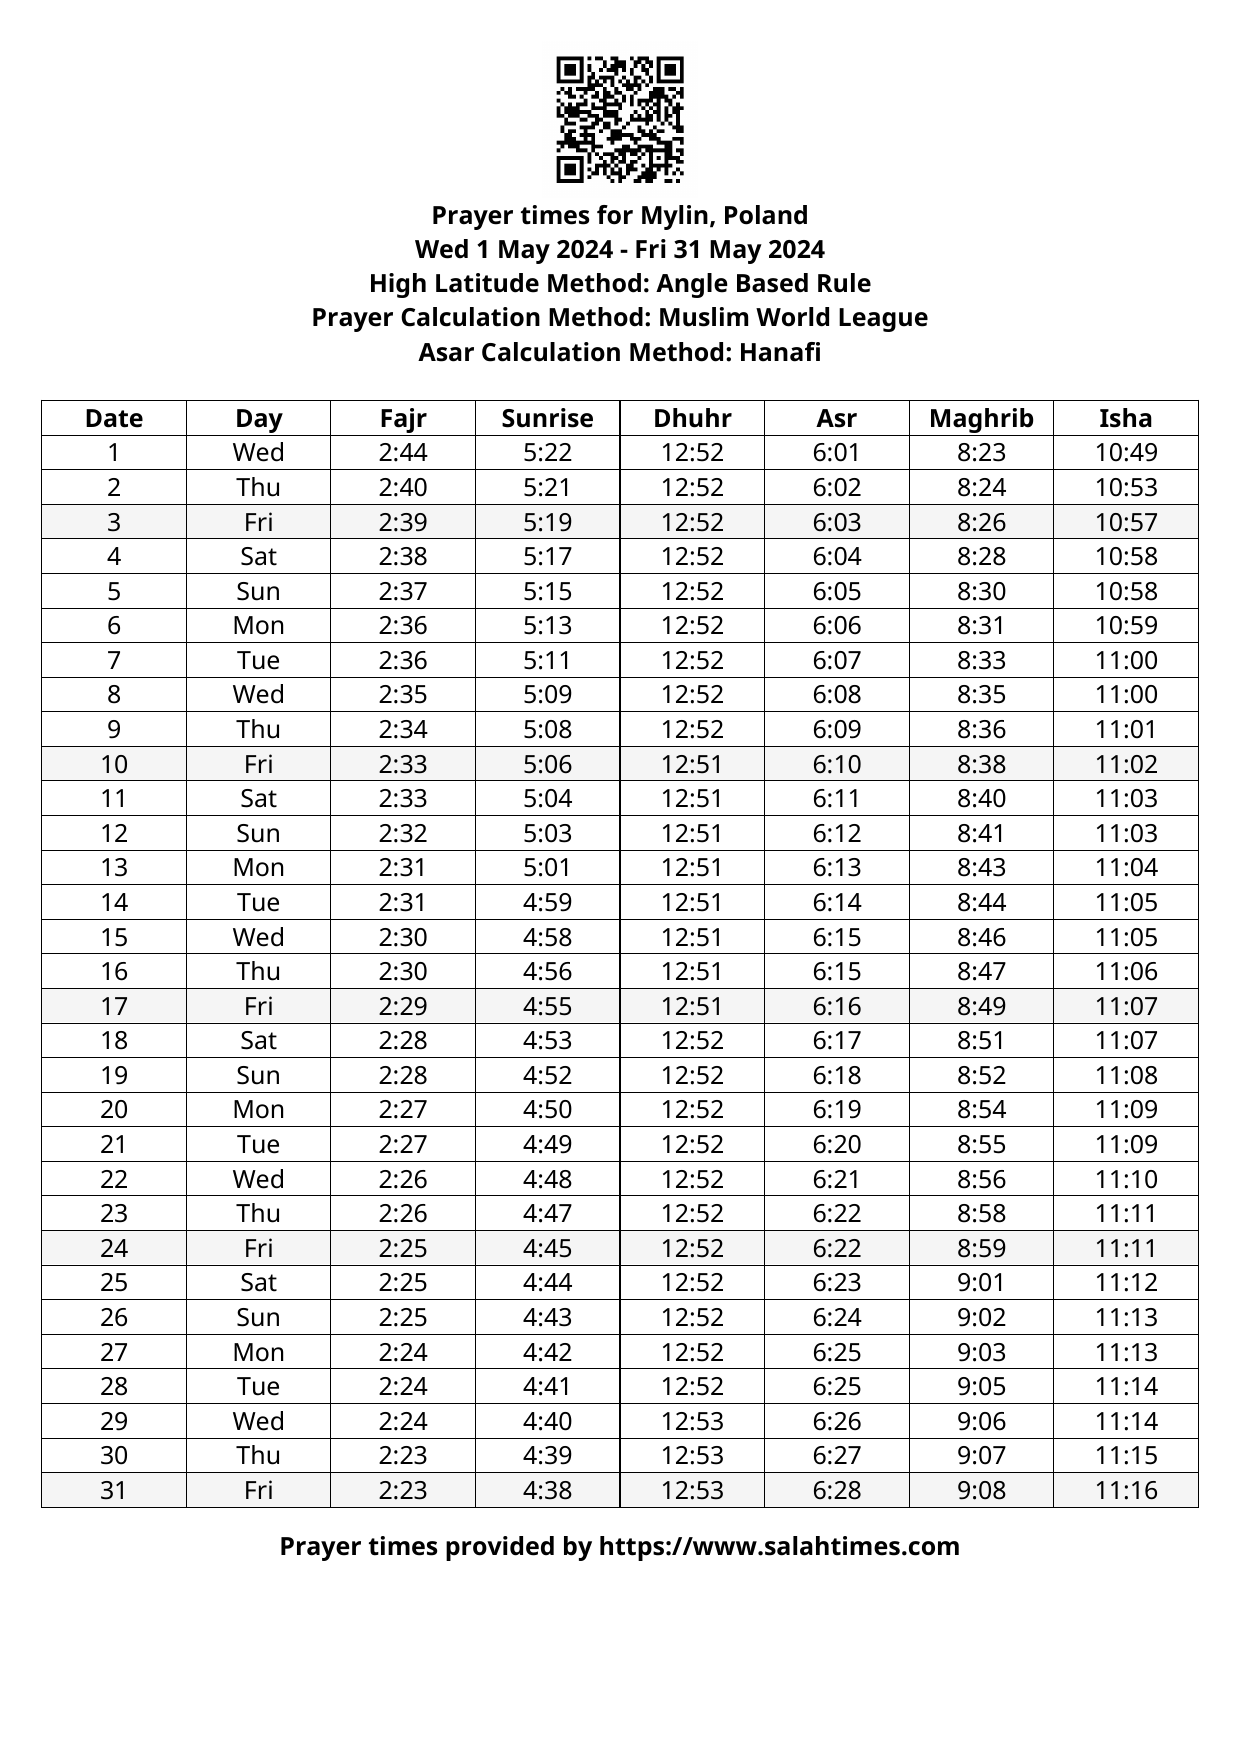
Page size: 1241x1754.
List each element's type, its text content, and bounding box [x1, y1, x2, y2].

table_cell 10:53 [1054, 470, 1198, 504]
table_cell 5:04 [476, 781, 619, 815]
table_cell 4:40 [476, 1404, 619, 1437]
table_cell 12:52 [621, 574, 764, 607]
table_cell 2:35 [331, 678, 475, 711]
table_cell 6:25 [765, 1335, 909, 1368]
table_cell Wed [187, 1162, 330, 1195]
table_cell 6:27 [765, 1439, 909, 1472]
table_cell Tue [187, 1369, 330, 1403]
table_cell 2:33 [331, 781, 475, 815]
table_cell 10:49 [1054, 436, 1198, 469]
table_cell 6:04 [765, 539, 909, 573]
table_cell 6:12 [765, 816, 909, 849]
table_header Isha [1054, 401, 1198, 434]
table_cell Wed [187, 920, 330, 953]
table_cell 11:03 [1054, 816, 1198, 849]
table_cell 11:13 [1054, 1335, 1198, 1368]
table_cell 25 [42, 1266, 186, 1299]
table_cell 12:51 [621, 920, 764, 953]
table_cell 11:14 [1054, 1369, 1198, 1403]
table_cell 27 [42, 1335, 186, 1368]
table_cell 18 [42, 1024, 186, 1057]
table_cell 6:09 [765, 712, 909, 746]
table_cell 5:01 [476, 851, 619, 884]
table_cell 8:54 [910, 1093, 1053, 1126]
table_cell 11:12 [1054, 1266, 1198, 1299]
text Asar Calculation Method: Hanafi [42, 334, 1198, 368]
text Prayer Calculation Method: Muslim World League [42, 300, 1198, 334]
table_cell 8:47 [910, 954, 1053, 988]
table_cell 11:15 [1054, 1439, 1198, 1472]
table_cell 2:25 [331, 1231, 475, 1264]
table_cell Wed [187, 436, 330, 469]
table_cell 8:56 [910, 1162, 1053, 1195]
table_cell 12:52 [621, 1369, 764, 1403]
table_cell 1 [42, 436, 186, 469]
table_cell 13 [42, 851, 186, 884]
table_cell 9:05 [910, 1369, 1053, 1403]
table_cell 6:15 [765, 920, 909, 953]
table_cell 10:58 [1054, 574, 1198, 607]
table_cell 9:01 [910, 1266, 1053, 1299]
table_cell 6:22 [765, 1196, 909, 1230]
table_cell 2:25 [331, 1300, 475, 1334]
table_cell 12:51 [621, 747, 764, 780]
table_cell 2:23 [331, 1473, 475, 1507]
table_cell 6:23 [765, 1266, 909, 1299]
table_cell 11:05 [1054, 885, 1198, 919]
table_cell 4:52 [476, 1058, 619, 1092]
table_cell 8:36 [910, 712, 1053, 746]
table_cell 6 [42, 609, 186, 642]
table_cell 12:52 [621, 1266, 764, 1299]
table_cell 6:10 [765, 747, 909, 780]
table_cell Thu [187, 1196, 330, 1230]
table_cell 16 [42, 954, 186, 988]
table_cell 21 [42, 1127, 186, 1161]
table_cell 2:32 [331, 816, 475, 849]
table_cell 2:23 [331, 1439, 475, 1472]
table_cell 20 [42, 1093, 186, 1126]
table_cell 6:08 [765, 678, 909, 711]
text Wed 1 May 2024 - Fri 31 May 2024 [42, 232, 1198, 266]
table_cell 9 [42, 712, 186, 746]
table_cell 4:47 [476, 1196, 619, 1230]
table_cell 4:44 [476, 1266, 619, 1299]
table_cell 11:13 [1054, 1300, 1198, 1334]
table_cell 8:35 [910, 678, 1053, 711]
table_header Asr [765, 401, 909, 434]
table_cell 6:24 [765, 1300, 909, 1334]
table_cell 10:59 [1054, 609, 1198, 642]
table_cell 6:21 [765, 1162, 909, 1195]
table_cell 8:30 [910, 574, 1053, 607]
text Prayer times for Mylin, Poland [42, 198, 1198, 232]
table_cell 2:26 [331, 1196, 475, 1230]
table_cell 12:52 [621, 678, 764, 711]
table_cell 2:38 [331, 539, 475, 573]
table_cell 22 [42, 1162, 186, 1195]
table_cell 4:49 [476, 1127, 619, 1161]
table_cell 5:21 [476, 470, 619, 504]
table_cell 2:40 [331, 470, 475, 504]
table_cell Fri [187, 1231, 330, 1264]
table_cell 6:15 [765, 954, 909, 988]
table_cell 5:08 [476, 712, 619, 746]
table_cell 12:51 [621, 885, 764, 919]
table_cell 12:52 [621, 1127, 764, 1161]
table_cell 2:24 [331, 1335, 475, 1368]
table_cell 4:39 [476, 1439, 619, 1472]
table_cell 24 [42, 1231, 186, 1264]
table_cell 2:29 [331, 989, 475, 1022]
table_cell 11:10 [1054, 1162, 1198, 1195]
table_cell 12:52 [621, 1231, 764, 1264]
table_cell 12:52 [621, 643, 764, 677]
table_cell 8:38 [910, 747, 1053, 780]
table_cell Mon [187, 609, 330, 642]
table_cell 4:42 [476, 1335, 619, 1368]
table_cell 12:52 [621, 609, 764, 642]
table_cell 26 [42, 1300, 186, 1334]
table_cell Mon [187, 851, 330, 884]
table_cell 11:00 [1054, 678, 1198, 711]
table_cell 12:52 [621, 1196, 764, 1230]
table_cell 10:57 [1054, 505, 1198, 538]
table_cell 6:02 [765, 470, 909, 504]
table_cell 29 [42, 1404, 186, 1437]
table_cell 2:34 [331, 712, 475, 746]
table_header Sunrise [476, 401, 619, 434]
table_header Maghrib [910, 401, 1053, 434]
table_cell 8:46 [910, 920, 1053, 953]
table_cell Thu [187, 712, 330, 746]
table_cell 2:30 [331, 954, 475, 988]
table_cell 11:11 [1054, 1196, 1198, 1230]
table_cell 8:28 [910, 539, 1053, 573]
table_cell 2:27 [331, 1127, 475, 1161]
table_cell 4:58 [476, 920, 619, 953]
table_header Date [42, 401, 186, 434]
table_cell 5:11 [476, 643, 619, 677]
table_cell 2 [42, 470, 186, 504]
table_cell 12:52 [621, 1058, 764, 1092]
table_cell 4:50 [476, 1093, 619, 1126]
table_cell 11:11 [1054, 1231, 1198, 1264]
table_cell 12:52 [621, 539, 764, 573]
table_cell 12:52 [621, 1300, 764, 1334]
table_cell 8:44 [910, 885, 1053, 919]
table_cell 11:14 [1054, 1404, 1198, 1437]
table_cell 8:55 [910, 1127, 1053, 1161]
table_cell 8:43 [910, 851, 1053, 884]
table_cell Fri [187, 505, 330, 538]
table_cell 2:25 [331, 1266, 475, 1299]
table_cell Tue [187, 885, 330, 919]
table_cell Sun [187, 1058, 330, 1092]
table_cell 8:33 [910, 643, 1053, 677]
table_cell 9:06 [910, 1404, 1053, 1437]
table_cell 2:26 [331, 1162, 475, 1195]
table_cell 8:49 [910, 989, 1053, 1022]
table_cell 6:07 [765, 643, 909, 677]
table_cell 9:02 [910, 1300, 1053, 1334]
table_cell 2:28 [331, 1058, 475, 1092]
table_cell 6:18 [765, 1058, 909, 1092]
table_header Fajr [331, 401, 475, 434]
table_cell 8:24 [910, 470, 1053, 504]
table_cell 8:59 [910, 1231, 1053, 1264]
table_cell Fri [187, 989, 330, 1022]
table_cell 2:24 [331, 1404, 475, 1437]
table_cell 31 [42, 1473, 186, 1507]
table_cell 4:45 [476, 1231, 619, 1264]
table_cell 6:28 [765, 1473, 909, 1507]
table_cell 4:38 [476, 1473, 619, 1507]
table_cell 5:06 [476, 747, 619, 780]
table_cell Thu [187, 954, 330, 988]
table_cell 4 [42, 539, 186, 573]
picture [542, 41, 699, 198]
table_cell 4:59 [476, 885, 619, 919]
table_cell 11:00 [1054, 643, 1198, 677]
table_cell 8:31 [910, 609, 1053, 642]
table_cell 2:33 [331, 747, 475, 780]
table_cell 5:13 [476, 609, 619, 642]
table_cell Thu [187, 1439, 330, 1472]
table_cell 12:52 [621, 1162, 764, 1195]
table_cell 4:55 [476, 989, 619, 1022]
table_cell 2:31 [331, 885, 475, 919]
table_cell 12:51 [621, 954, 764, 988]
table_cell 11:07 [1054, 989, 1198, 1022]
table_cell Sun [187, 816, 330, 849]
table_cell Sun [187, 1300, 330, 1334]
table_cell 3 [42, 505, 186, 538]
table_cell 6:11 [765, 781, 909, 815]
table_cell 6:16 [765, 989, 909, 1022]
table_cell 12:52 [621, 1024, 764, 1057]
table_cell 6:06 [765, 609, 909, 642]
table_cell 6:03 [765, 505, 909, 538]
table_cell 11:02 [1054, 747, 1198, 780]
table_cell 12:52 [621, 505, 764, 538]
table_cell 11:09 [1054, 1093, 1198, 1126]
table_cell 11 [42, 781, 186, 815]
table_cell 8 [42, 678, 186, 711]
table_cell Sat [187, 1024, 330, 1057]
table_cell 12:51 [621, 781, 764, 815]
table_cell 9:03 [910, 1335, 1053, 1368]
table_cell 8:40 [910, 781, 1053, 815]
table_cell 11:01 [1054, 712, 1198, 746]
table_cell 4:56 [476, 954, 619, 988]
table_cell Fri [187, 747, 330, 780]
table_cell 11:04 [1054, 851, 1198, 884]
table_cell 6:22 [765, 1231, 909, 1264]
table_cell 2:28 [331, 1024, 475, 1057]
table_cell Wed [187, 678, 330, 711]
table_cell 8:23 [910, 436, 1053, 469]
table_cell 14 [42, 885, 186, 919]
table_cell 9:08 [910, 1473, 1053, 1507]
table_cell 12:52 [621, 1335, 764, 1368]
table_cell 6:20 [765, 1127, 909, 1161]
table_cell 8:51 [910, 1024, 1053, 1057]
table_cell 2:37 [331, 574, 475, 607]
table_cell 12:51 [621, 816, 764, 849]
table_cell 6:01 [765, 436, 909, 469]
table_cell Wed [187, 1404, 330, 1437]
table_cell 4:41 [476, 1369, 619, 1403]
table_cell 5:09 [476, 678, 619, 711]
table_cell Fri [187, 1473, 330, 1507]
table_cell 8:58 [910, 1196, 1053, 1230]
table_cell 5:03 [476, 816, 619, 849]
table_cell 5:19 [476, 505, 619, 538]
table_cell 2:24 [331, 1369, 475, 1403]
table_cell 19 [42, 1058, 186, 1092]
table_cell 5:22 [476, 436, 619, 469]
table_cell 2:44 [331, 436, 475, 469]
table_cell 12:53 [621, 1473, 764, 1507]
table_cell 2:30 [331, 920, 475, 953]
table_cell 5:17 [476, 539, 619, 573]
table_cell 11:06 [1054, 954, 1198, 988]
table_cell 12:53 [621, 1439, 764, 1472]
table_cell Tue [187, 643, 330, 677]
table_cell 11:07 [1054, 1024, 1198, 1057]
table_cell 6:14 [765, 885, 909, 919]
table_cell 6:25 [765, 1369, 909, 1403]
table_cell 6:05 [765, 574, 909, 607]
table_cell 6:26 [765, 1404, 909, 1437]
table_cell 28 [42, 1369, 186, 1403]
table_cell Tue [187, 1127, 330, 1161]
table_header Dhuhr [621, 401, 764, 434]
table_cell 5 [42, 574, 186, 607]
table_cell Sat [187, 539, 330, 573]
text Prayer times provided by https://www.salahtimes.com [42, 1528, 1198, 1563]
table_cell 11:16 [1054, 1473, 1198, 1507]
table_cell 4:53 [476, 1024, 619, 1057]
table_cell 10:58 [1054, 539, 1198, 573]
table_cell 4:43 [476, 1300, 619, 1334]
table_cell 10 [42, 747, 186, 780]
table_cell 2:36 [331, 643, 475, 677]
table_cell 23 [42, 1196, 186, 1230]
text High Latitude Method: Angle Based Rule [42, 266, 1198, 300]
table_cell 12:52 [621, 470, 764, 504]
table_cell 8:26 [910, 505, 1053, 538]
table_cell 8:52 [910, 1058, 1053, 1092]
table_cell 7 [42, 643, 186, 677]
table_cell 12:53 [621, 1404, 764, 1437]
table_cell 2:27 [331, 1093, 475, 1126]
table_cell 12:52 [621, 712, 764, 746]
table_cell 11:03 [1054, 781, 1198, 815]
table_header Day [187, 401, 330, 434]
table_cell 12:52 [621, 1093, 764, 1126]
table_cell Mon [187, 1093, 330, 1126]
table_cell 4:48 [476, 1162, 619, 1195]
table_cell 6:19 [765, 1093, 909, 1126]
table_cell 17 [42, 989, 186, 1022]
table_cell Sat [187, 1266, 330, 1299]
table_cell 12 [42, 816, 186, 849]
table_cell 2:36 [331, 609, 475, 642]
table_cell 12:51 [621, 851, 764, 884]
table_cell 11:05 [1054, 920, 1198, 953]
table_cell 30 [42, 1439, 186, 1472]
table_cell 12:52 [621, 436, 764, 469]
table_cell 6:13 [765, 851, 909, 884]
table_cell 6:17 [765, 1024, 909, 1057]
table_cell 8:41 [910, 816, 1053, 849]
table_cell Sun [187, 574, 330, 607]
table_cell 2:31 [331, 851, 475, 884]
table_cell Sat [187, 781, 330, 815]
table_cell 5:15 [476, 574, 619, 607]
table_cell 9:07 [910, 1439, 1053, 1472]
table_cell 2:39 [331, 505, 475, 538]
table_cell Mon [187, 1335, 330, 1368]
table_cell 11:09 [1054, 1127, 1198, 1161]
table_cell 11:08 [1054, 1058, 1198, 1092]
table_cell 12:51 [621, 989, 764, 1022]
table_cell Thu [187, 470, 330, 504]
table_cell 15 [42, 920, 186, 953]
